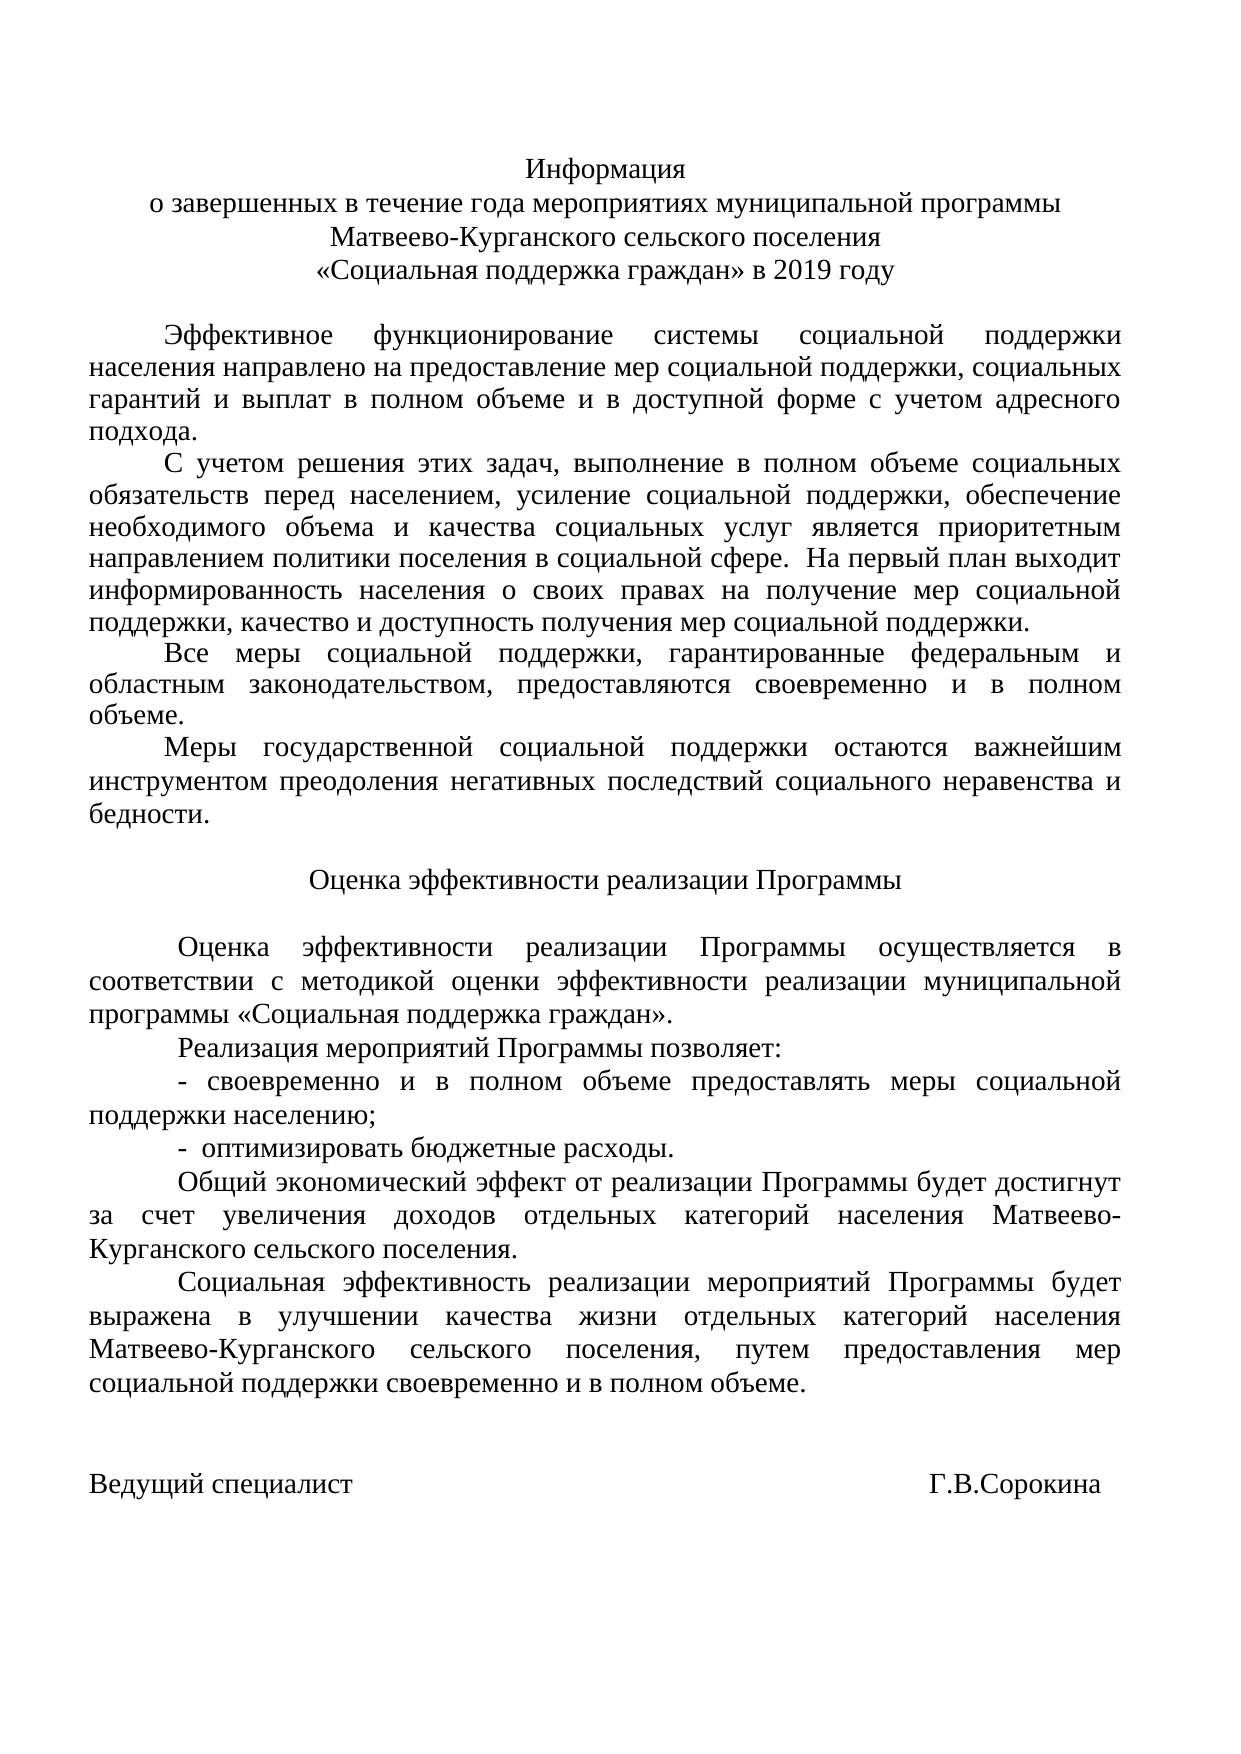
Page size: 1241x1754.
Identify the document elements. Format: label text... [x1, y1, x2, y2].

text Меры государственной социальной поддержки остаются важнейшим инструментом преодоления негативных последствий социального неравенства и бедности. [89, 731, 1122, 829]
text Все меры социальной поддержки, гарантированные федеральным и областным законодательством, предоставляются своевременно и в полном объеме. [89, 638, 1122, 731]
text С учетом решения этих задач, выполнение в полном объеме социальных обязательств перед населением, усиление социальной поддержки, обеспечение необходимого объема и качества социальных услуг является приоритетным направлением политики поселения в социальной сфере. На первый план выходит информированность населения о своих правах на получение мер социальной поддержки, качество и доступность получения мер социальной поддержки. [89, 447, 1122, 638]
text Оценка эффективности реализации Программы осуществляется в соответствии с методикой оценки эффективности реализации муниципальной программы «Социальная поддержка граждан». [89, 929, 1122, 1030]
text «Социальная поддержка граждан» в 2019 году [89, 252, 1122, 286]
text Оценка эффективности реализации Программы [89, 862, 1122, 896]
text Ведущий специалист Г.В.Сорокина [89, 1466, 1122, 1499]
text Общий экономический эффект от реализации Программы будет достигнут за счет увеличения доходов отдельных категорий населения Матвеево-Курганского сельского поселения. [89, 1164, 1122, 1264]
text - оптимизировать бюджетные расходы. [89, 1130, 1122, 1164]
text о завершенных в течение года мероприятиях муниципальной программы Матвеево-Курганского сельского поселения [89, 185, 1122, 252]
text - своевременно и в полном объеме предоставлять меры социальной поддержки населению; [89, 1063, 1122, 1130]
text Социальная эффективность реализации мероприятий Программы будет выражена в улучшении качества жизни отдельных категорий населения Матвеево-Курганского сельского поселения, путем предоставления мер социальной поддержки своевременно и в полном объеме. [89, 1264, 1122, 1399]
text Эффективное функционирование системы социальной поддержки населения направлено на предоставление мер социальной поддержки, социальных гарантий и выплат в полном объеме и в доступной форме с учетом адресного подхода. [89, 319, 1122, 447]
text Реализация мероприятий Программы позволяет: [89, 1030, 1122, 1063]
text Информация [89, 152, 1122, 185]
